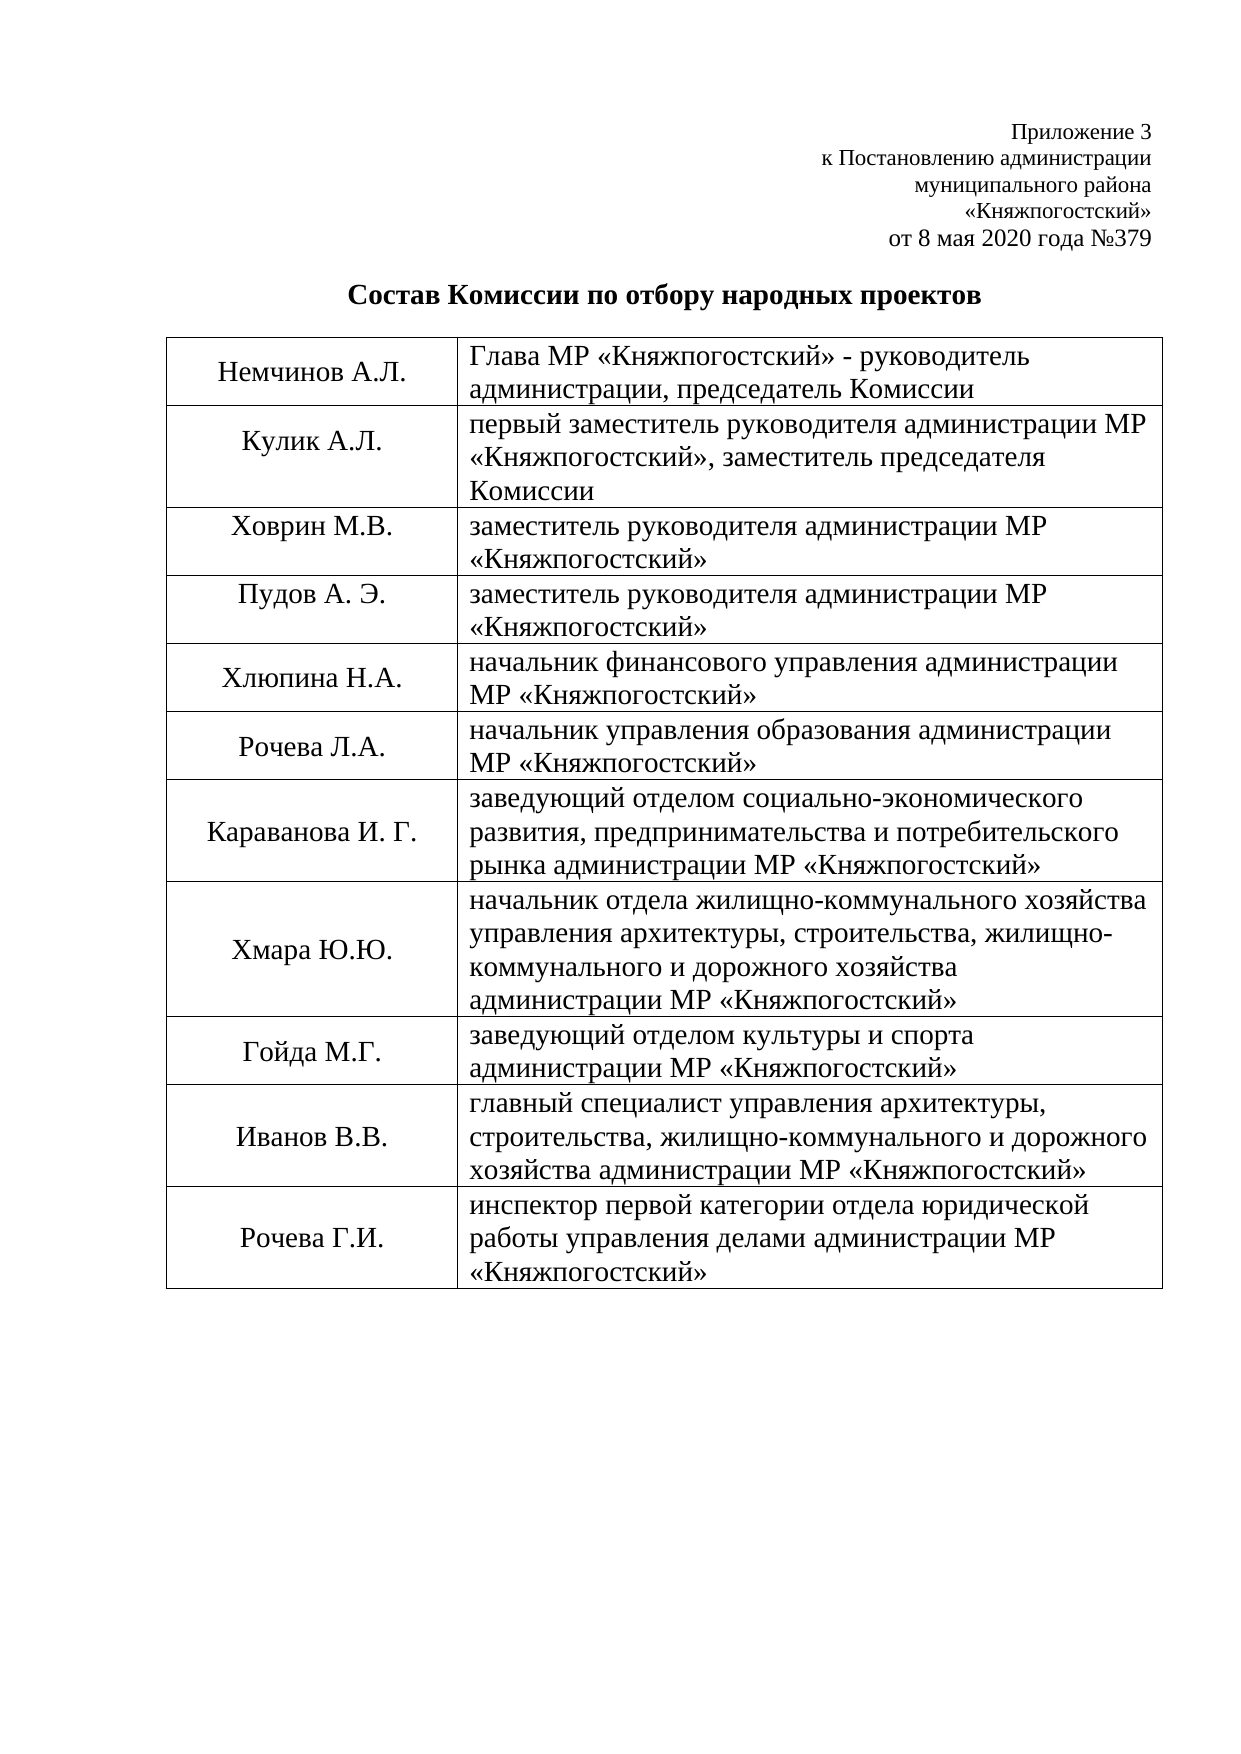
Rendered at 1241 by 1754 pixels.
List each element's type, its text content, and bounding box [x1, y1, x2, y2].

table_cell начальник отдела жилищно-коммунального хозяйства управления архитектуры, строительства, жилищно-коммунального и дорожного хозяйства администрации МР «Княжпогостский» [458, 882, 1162, 1016]
table_cell заместитель руководителя администрации МР «Княжпогостский» [458, 508, 1162, 575]
table_header Глава МР «Княжпогостский» - руководитель администрации, председатель Комиссии [458, 338, 1162, 405]
text «Княжпогостский» [177, 197, 1152, 223]
table_cell начальник финансового управления администрации МР «Княжпогостский» [458, 644, 1162, 711]
table_cell Хлюпина Н.А. [167, 644, 457, 711]
table_cell заведующий отделом культуры и спорта администрации МР «Княжпогостский» [458, 1017, 1162, 1084]
text муниципального района [177, 171, 1152, 197]
table_cell заместитель руководителя администрации МР «Княжпогостский» [458, 576, 1162, 643]
table_cell главный специалист управления архитектуры, строительства, жилищно-коммунального и дорожного хозяйства администрации МР «Княжпогостский» [458, 1085, 1162, 1186]
table_cell инспектор первой категории отдела юридической работы управления делами администрации МР «Княжпогостский» [458, 1187, 1162, 1287]
table_cell Гойда М.Г. [167, 1017, 457, 1084]
text Состав Комиссии по отбору народных проектов [177, 277, 1152, 311]
table_cell Рочева Л.А. [167, 712, 457, 779]
table_cell начальник управления образования администрации МР «Княжпогостский» [458, 712, 1162, 779]
table_cell Ховрин М.В. [167, 508, 457, 575]
table_cell заведующий отделом социально-экономического развития, предпринимательства и потребительского рынка администрации МР «Княжпогостский» [458, 780, 1162, 881]
table_cell Пудов А. Э. [167, 576, 457, 643]
text от 8 мая 2020 года №379 [177, 223, 1152, 252]
table_cell Караванова И. Г. [167, 780, 457, 881]
table_cell Рочева Г.И. [167, 1187, 457, 1287]
text к Постановлению администрации [177, 144, 1152, 171]
table_header Немчинов А.Л. [167, 338, 457, 405]
text Приложение 3 [177, 118, 1152, 144]
table_cell Кулик А.Л. [167, 406, 457, 507]
table_cell Иванов В.В. [167, 1085, 457, 1186]
table_cell Хмара Ю.Ю. [167, 882, 457, 1016]
table_cell первый заместитель руководителя администрации МР «Княжпогостский», заместитель председателя Комиссии [458, 406, 1162, 507]
